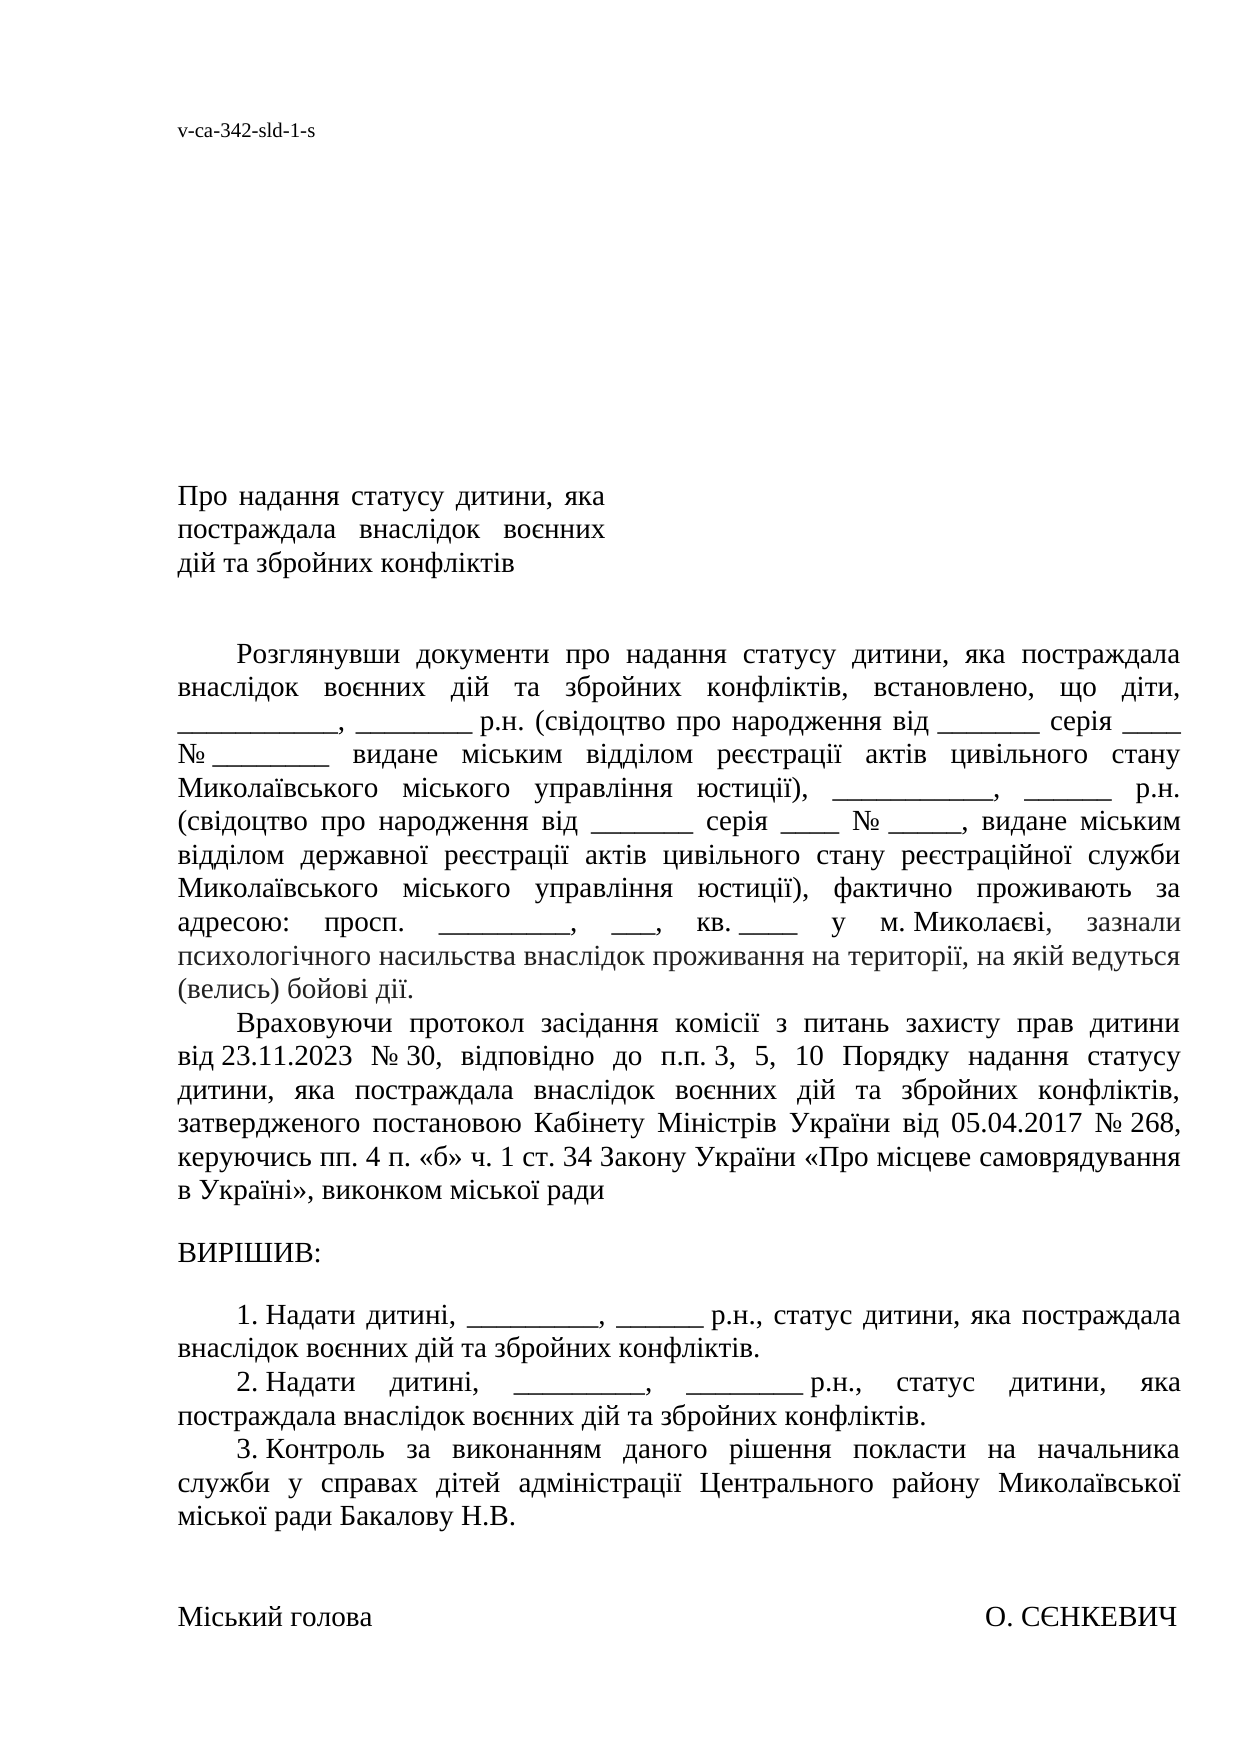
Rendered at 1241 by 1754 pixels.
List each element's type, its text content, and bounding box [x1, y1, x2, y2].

text Враховуючи протокол засідання комісії з питань захисту прав дитини від 23.11.2023 № 30, відповідно до п.п. 3, 5, 10 Порядку надання статусу дитини, яка постраждала внаслідок воєнних дій та збройних конфліктів, затвердженого постановою Кабінету Міністрів України від 05.04.2017 № 268, керуючись пп. 4 п. «б» ч. 1 ст. 34 Закону України «Про місцеве самоврядування в Україні», виконком міської ради [177, 1005, 1181, 1206]
text v-ca-342-sld-1-s [177, 118, 1181, 142]
text Про надання статусу дитини, яка постраждала внаслідок воєнних дій та збройних конфліктів [177, 478, 605, 578]
text ВИРІШИВ: [177, 1235, 1181, 1268]
text 3. Контроль за виконанням даного рішення покласти на начальника служби у справах дітей адміністрації Центрального району Миколаївської міської ради Бакалову Н.В. [177, 1431, 1181, 1532]
text 1. Надати дитині, _________, ______ р.н., статус дитини, яка постраждала внаслідок воєнних дій та збройних конфліктів. [177, 1297, 1181, 1364]
text Міський голова О. СЄНКЕВИЧ [177, 1599, 1181, 1632]
text Розглянувши документи про надання статусу дитини, яка постраждала внаслідок воєнних дій та збройних конфліктів, встановлено, що діти, ___________, ________ р.н. (свідоцтво про народження від _______ серія ____ № ________ видане міським відділом реєстрації актів цивільного стану Миколаївського міського управління юстиції), ___________, ______ р.н. (свідоцтво про народження від _______ серія ____ № _____, видане міським відділом державної реєстрації актів цивільного стану реєстраційної служби Миколаївського міського управління юстиції), фактично проживають за адресою: просп. _________, ___, кв. ____ у м. Миколаєві, зазнали психологічного насильства внаслідок проживання на території, на якій ведуться (велись) бойові дії. [177, 636, 1181, 1005]
text 2. Надати дитині, _________, ________ р.н., статус дитини, яка постраждала внаслідок воєнних дій та збройних конфліктів. [177, 1364, 1181, 1431]
